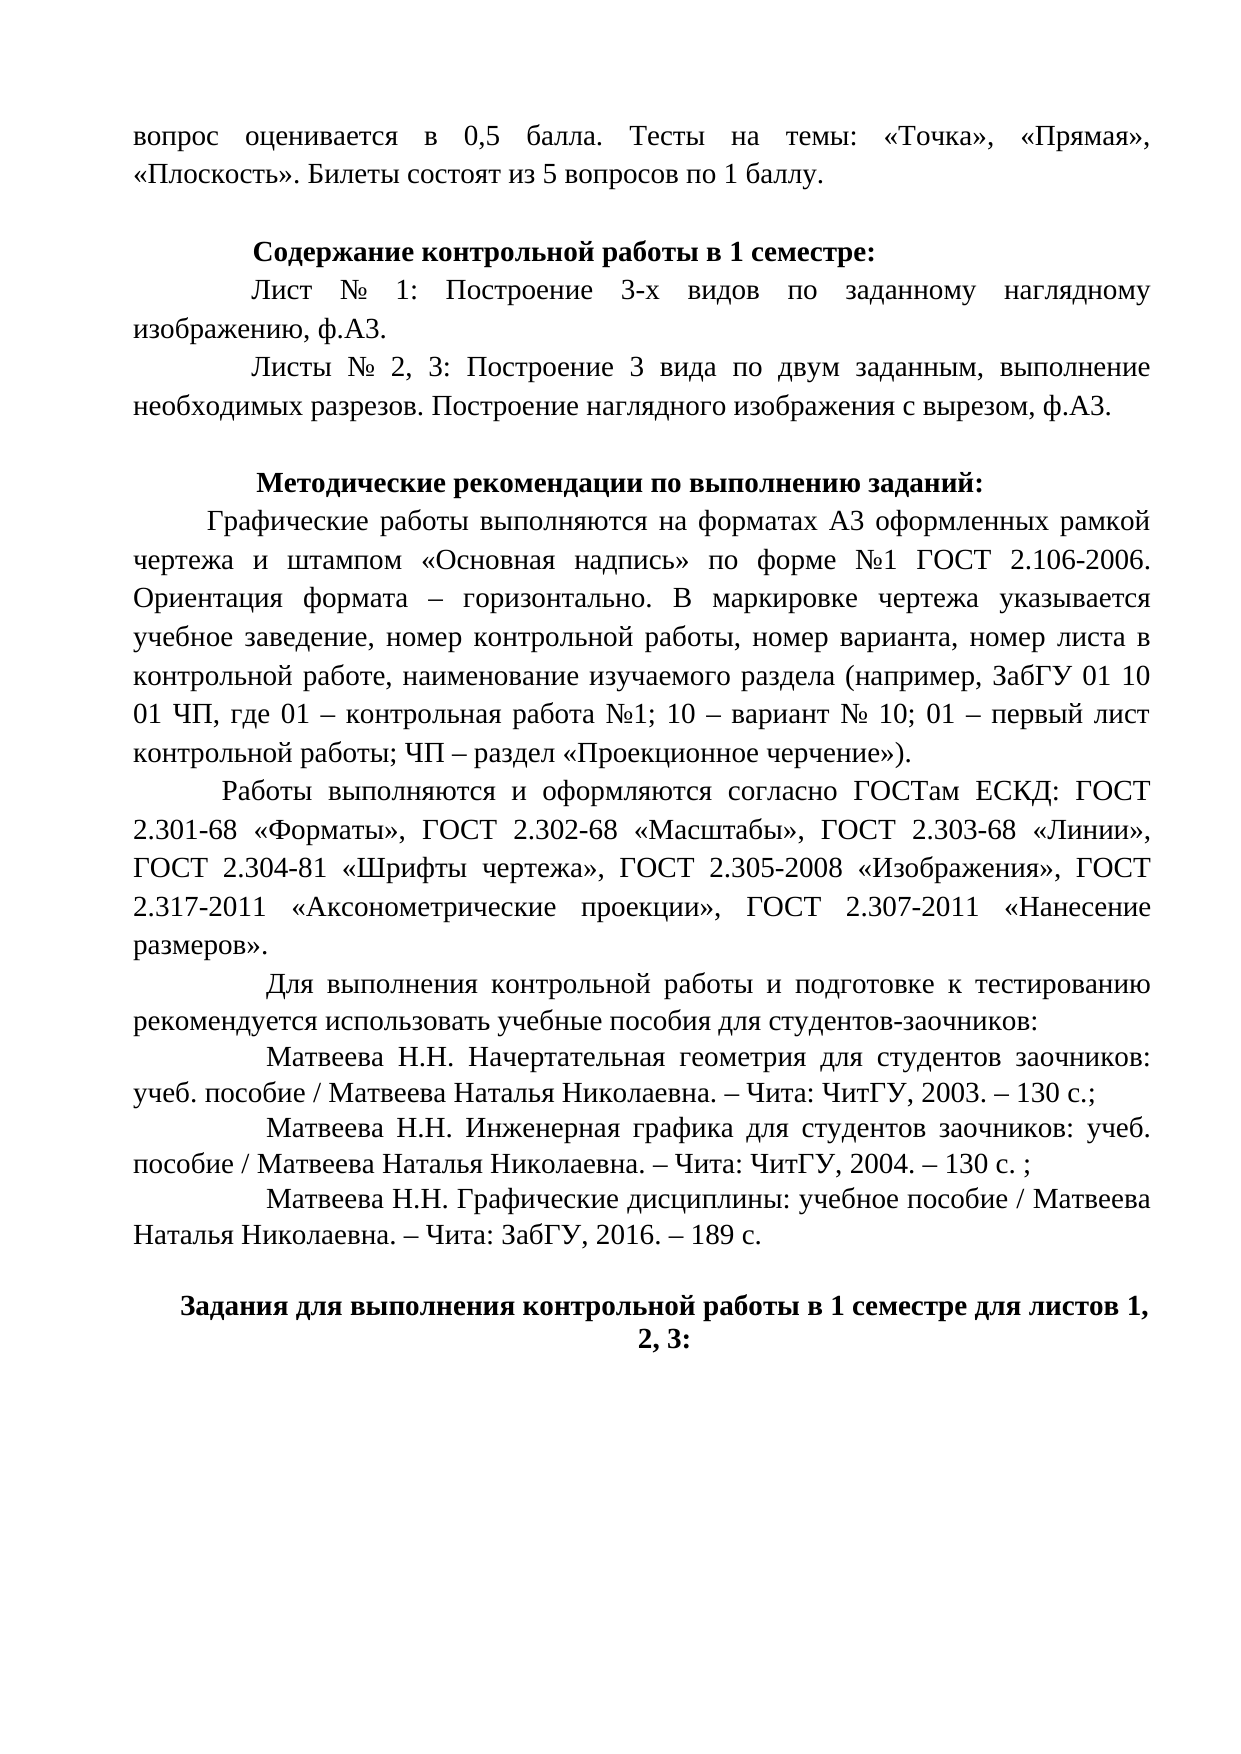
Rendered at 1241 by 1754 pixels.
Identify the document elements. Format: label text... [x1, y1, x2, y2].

text Листы № 2, 3: Построение 3 вида по двум заданным, выполнение необходимых разрезов. Построение наглядного изображения с вырезом, ф.А3. [133, 349, 1152, 421]
text Методические рекомендации по выполнению заданий: [88, 465, 1152, 498]
text Матвеева Н.Н. Начертательная геометрия для студентов заочников: учеб. пособие / Матвеева Наталья Николаевна. – Чита: ЧитГУ, 2003. – 130 с.; [133, 1039, 1152, 1108]
text Для выполнения контрольной работы и подготовке к тестированию рекомендуется использовать учебные пособия для студентов-заочников: [133, 966, 1152, 1037]
text Матвеева Н.Н. Графические дисциплины: учебное пособие / Матвеева Наталья Николаевна. – Чита: ЗабГУ, 2016. – 189 с. [133, 1181, 1152, 1251]
text Графические работы выполняются на форматах А3 оформленных рамкой чертежа и штампом «Основная надпись» по форме №1 ГОСТ 2.106-2006. Ориентация формата – горизонтально. В маркировке чертежа указывается учебное заведение, номер контрольной работы, номер варианта, номер листа в контрольной работе, наименование изучаемого раздела (например, ЗабГУ 01 10 01 ЧП, где 01 – контрольная работа №1; 10 – вариант № 10; 01 – первый лист контрольной работы; ЧП – раздел «Проекционное черчение»). [133, 503, 1152, 768]
text Матвеева Н.Н. Инженерная графика для студентов заочников: учеб. пособие / Матвеева Наталья Николаевна. – Чита: ЧитГУ, 2004. – 130 с. ; [133, 1110, 1152, 1179]
text Лист № 1: Построение 3-х видов по заданному наглядному изображению, ф.А3. [133, 272, 1152, 344]
text Задания для выполнения контрольной работы в 1 семестре для листов 1, 2, 3: [177, 1288, 1152, 1355]
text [133, 118, 1152, 190]
text Работы выполняются и оформляются согласно ГОСТам ЕСКД: ГОСТ 2.301-68 «Форматы», ГОСТ 2.302-68 «Масштабы», ГОСТ 2.303-68 «Линии», ГОСТ 2.304-81 «Шрифты чертежа», ГОСТ 2.305-2008 «Изображения», ГОСТ 2.317-2011 «Аксонометрические проекции», ГОСТ 2.307-2011 «Нанесение размеров». [133, 773, 1152, 961]
text Содержание контрольной работы в 1 семестре: [177, 234, 1152, 267]
